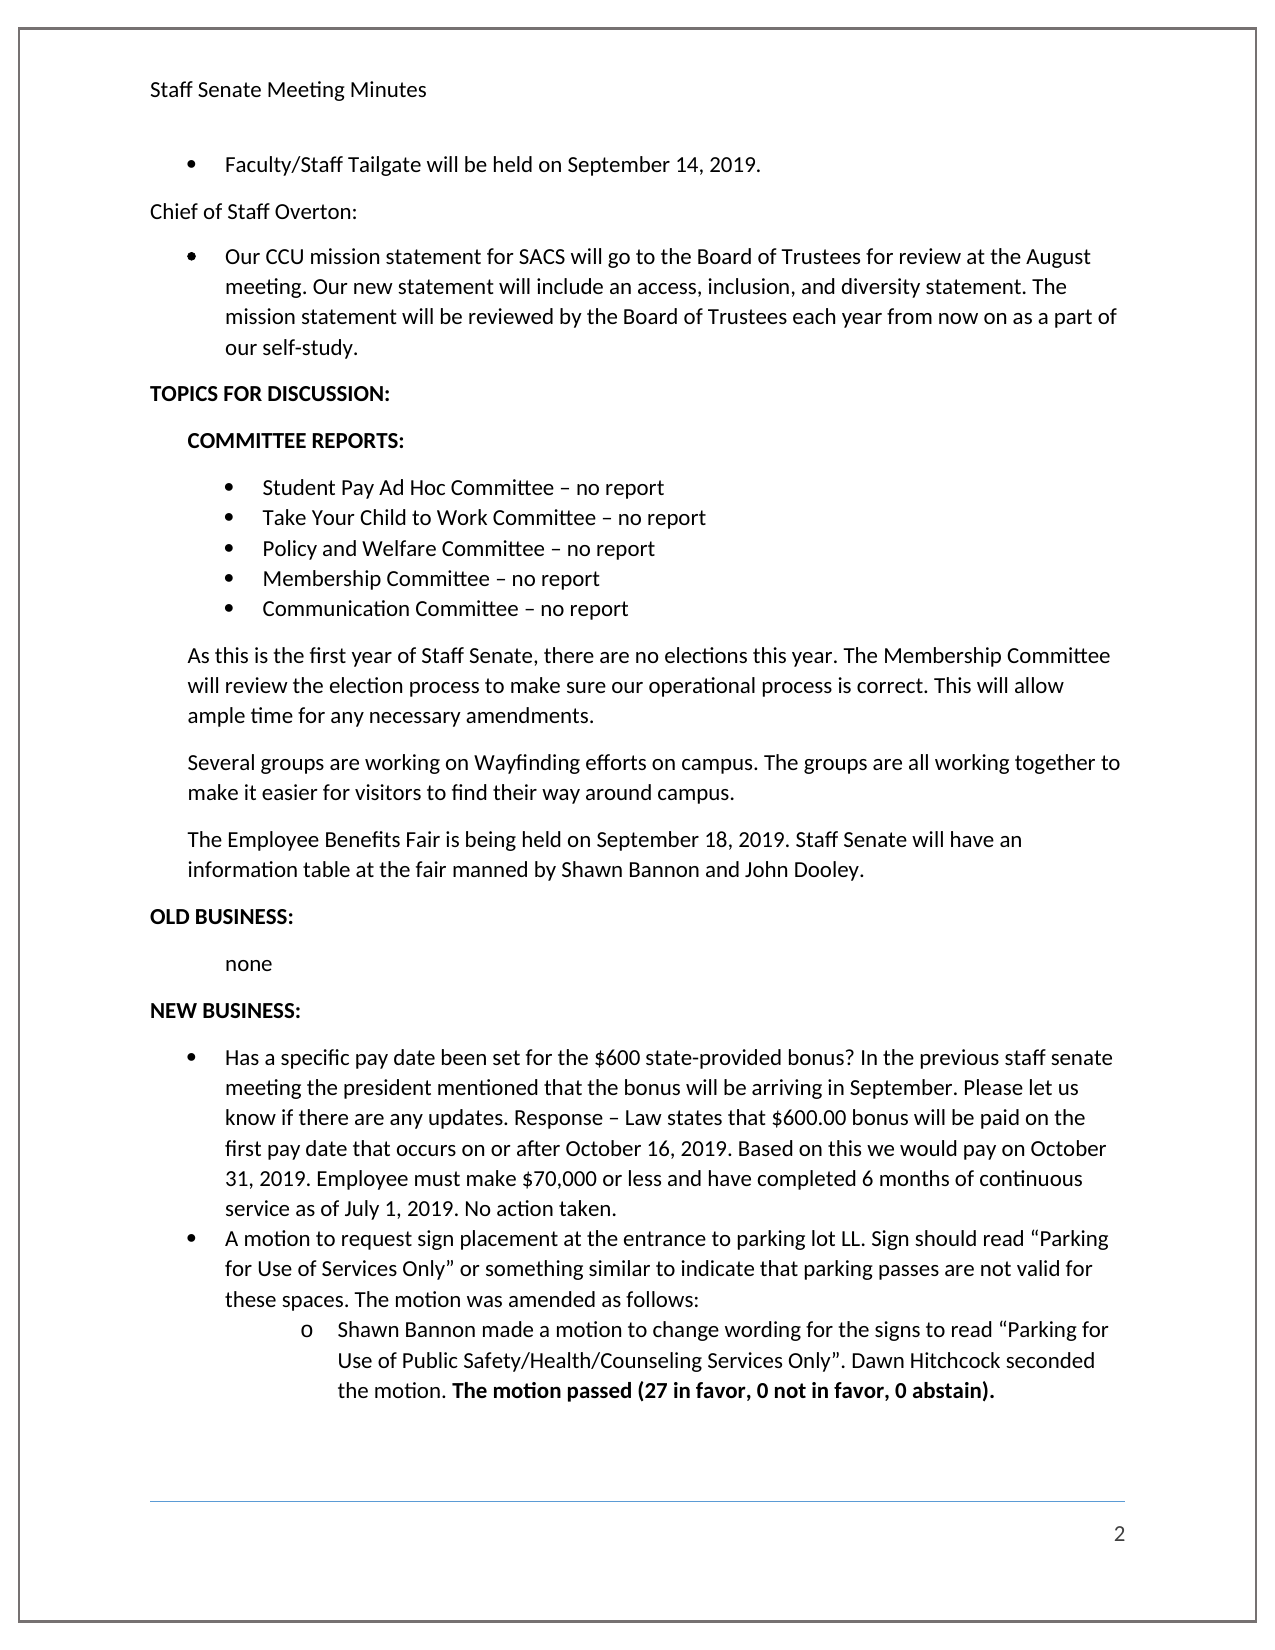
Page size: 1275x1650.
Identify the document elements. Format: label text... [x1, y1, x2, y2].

text OLD BUSINESS: [150, 902, 1125, 930]
list Take Your Child to Work Committee – no report [225, 503, 1125, 531]
list Membership Committee – no report [225, 564, 1125, 592]
list Our CCU mission statement for SACS will go to the Board of Trustees for review at the August meeting. Our new statement will include an access, inclusion, and diversity statement. The mission statement will be reviewed by the Board of Trustees each year from now on as a part of our self-study. [187, 242, 1125, 361]
list Faculty/Staff Tailgate will be held on September 14, 2019. [187, 150, 1125, 178]
text none [225, 949, 1125, 977]
text TOPICS FOR DISCUSSION: [150, 379, 1125, 407]
list Shawn Bannon made a motion to change wording for the signs to read “Parking for Use of Public Safety/Health/Counseling Services Only”. Dawn Hitchcock seconded the motion. The motion passed (27 in favor, 0 not in favor, 0 abstain). [300, 1315, 1125, 1404]
text As this is the first year of Staff Senate, there are no elections this year. The Membership Committee will review the election process to make sure our operational process is correct. This will allow ample time for any necessary amendments. [187, 641, 1125, 729]
text Several groups are working on Wayfinding efforts on campus. The groups are all working together to make it easier for visitors to find their way around campus. [187, 748, 1125, 806]
text The Employee Benefits Fair is being held on September 18, 2019. Staff Senate will have an information table at the fair manned by Shawn Bannon and John Dooley. [187, 825, 1125, 883]
text NEW BUSINESS: [150, 996, 1125, 1024]
list Has a specific pay date been set for the $600 state-provided bonus? In the previous staff senate meeting the president mentioned that the bonus will be arriving in September. Please let us know if there are any updates. Response – Law states that $600.00 bonus will be paid on the first pay date that occurs on or after October 16, 2019. Based on this we would pay on October 31, 2019. Employee must make $70,000 or less and have completed 6 months of continuous service as of July 1, 2019. No action taken. [187, 1043, 1125, 1222]
list A motion to request sign placement at the entrance to parking lot LL. Sign should read “Parking for Use of Services Only” or something similar to indicate that parking passes are not valid for these spaces. The motion was amended as follows: [187, 1224, 1125, 1313]
list Student Pay Ad Hoc Committee – no report [225, 473, 1125, 501]
list Policy and Welfare Committee – no report [225, 534, 1125, 562]
text COMMITTEE REPORTS: [187, 426, 1125, 454]
text Chief of Staff Overton: [150, 197, 1125, 225]
list Communication Committee – no report [225, 594, 1125, 622]
